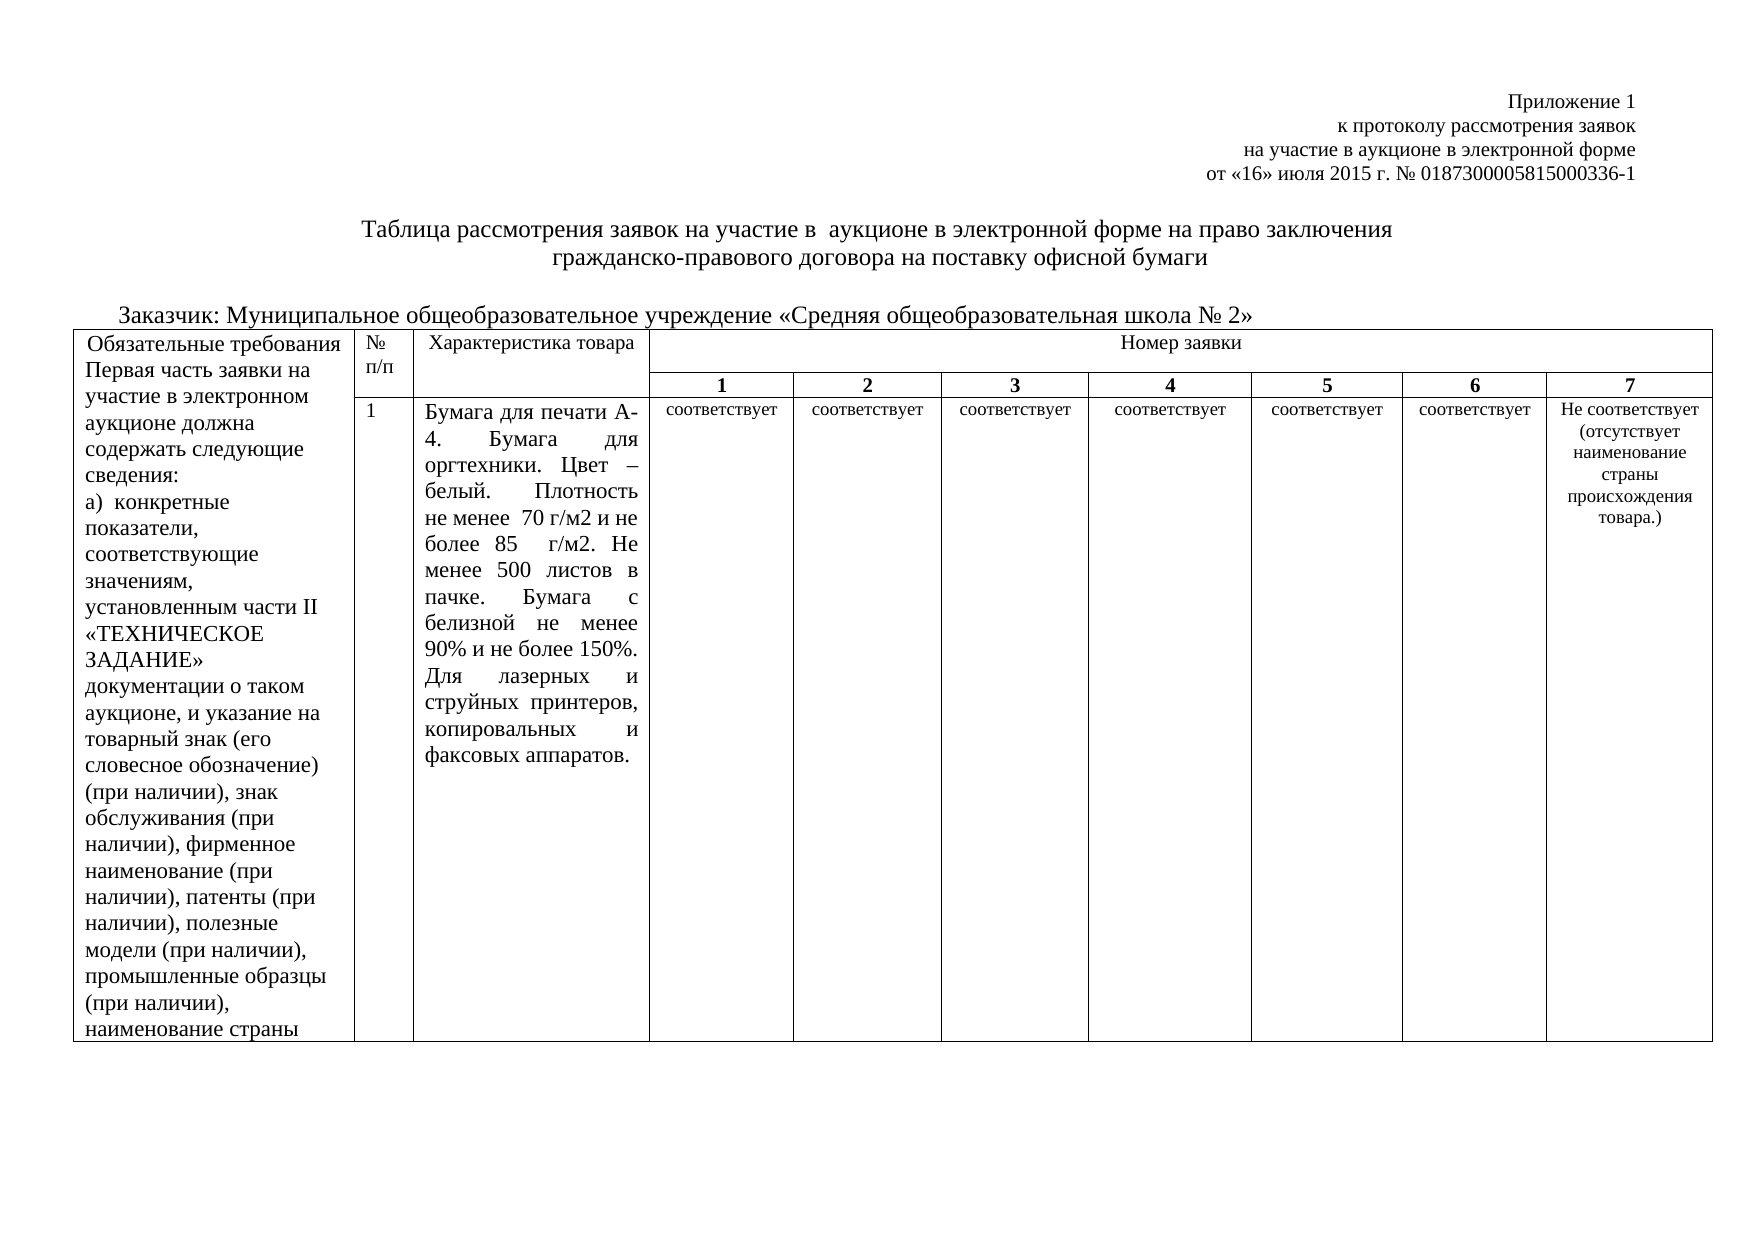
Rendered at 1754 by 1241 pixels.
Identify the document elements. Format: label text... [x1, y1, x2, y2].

table_cell соответствует [650, 398, 793, 1041]
table_header Характеристика товара [414, 330, 649, 397]
table_cell 2 [794, 373, 941, 397]
table_header Обязательные требования Первая часть заявки на участие в электронном аукционе должна содержать следующие сведения: а) конкретные показатели, соответствующие значениям, установленным части II «ТЕХНИЧЕСКОЕ ЗАДАНИЕ» документации о таком аукционе, и указание на товарный знак (его словесное обозначение) (при наличии), знак обслуживания (при наличии), фирменное наименование (при наличии), патенты (при наличии), полезные модели (при наличии), промышленные образцы (при наличии), наименование страны происхождения товара. Первая часть заявки на участие в электронном аукционе может содержать эскиз, рисунок, чертеж, фотографию, иное изображение товара, на поставку которого заключается контракт. [74, 330, 354, 1041]
table_cell соответствует [942, 398, 1088, 1041]
table_cell 7 [1547, 373, 1712, 397]
table_header Номер заявки [650, 330, 1712, 372]
text на участие в аукционе в электронной форме [118, 137, 1636, 161]
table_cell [1547, 398, 1712, 1041]
table_cell 4 [1089, 373, 1251, 397]
table_cell соответствует [794, 398, 941, 1041]
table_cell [414, 398, 649, 1041]
table_cell 3 [942, 373, 1088, 397]
table_cell соответствует [1403, 398, 1546, 1041]
table_cell 1 [355, 398, 413, 1041]
text Таблица рассмотрения заявок на участие в аукционе в электронной форме на право заключения [118, 214, 1636, 242]
text Заказчик: Муниципальное общеобразовательное учреждение «Средняя общеобразовательная школа № 2» [118, 300, 1636, 329]
table_header № п/п [355, 330, 413, 397]
table_cell соответствует [1089, 398, 1251, 1041]
table_cell 5 [1252, 373, 1402, 397]
text гражданско-правового договора на поставку офисной бумаги [118, 242, 1636, 271]
table_cell соответствует [1252, 398, 1402, 1041]
text Приложение 1 [118, 89, 1636, 113]
table_cell 1 [650, 373, 793, 397]
text к протоколу рассмотрения заявок [118, 113, 1636, 137]
table_cell 6 [1403, 373, 1546, 397]
text от «16» июля 2015 г. № 0187300005815000336-1 [118, 161, 1636, 185]
